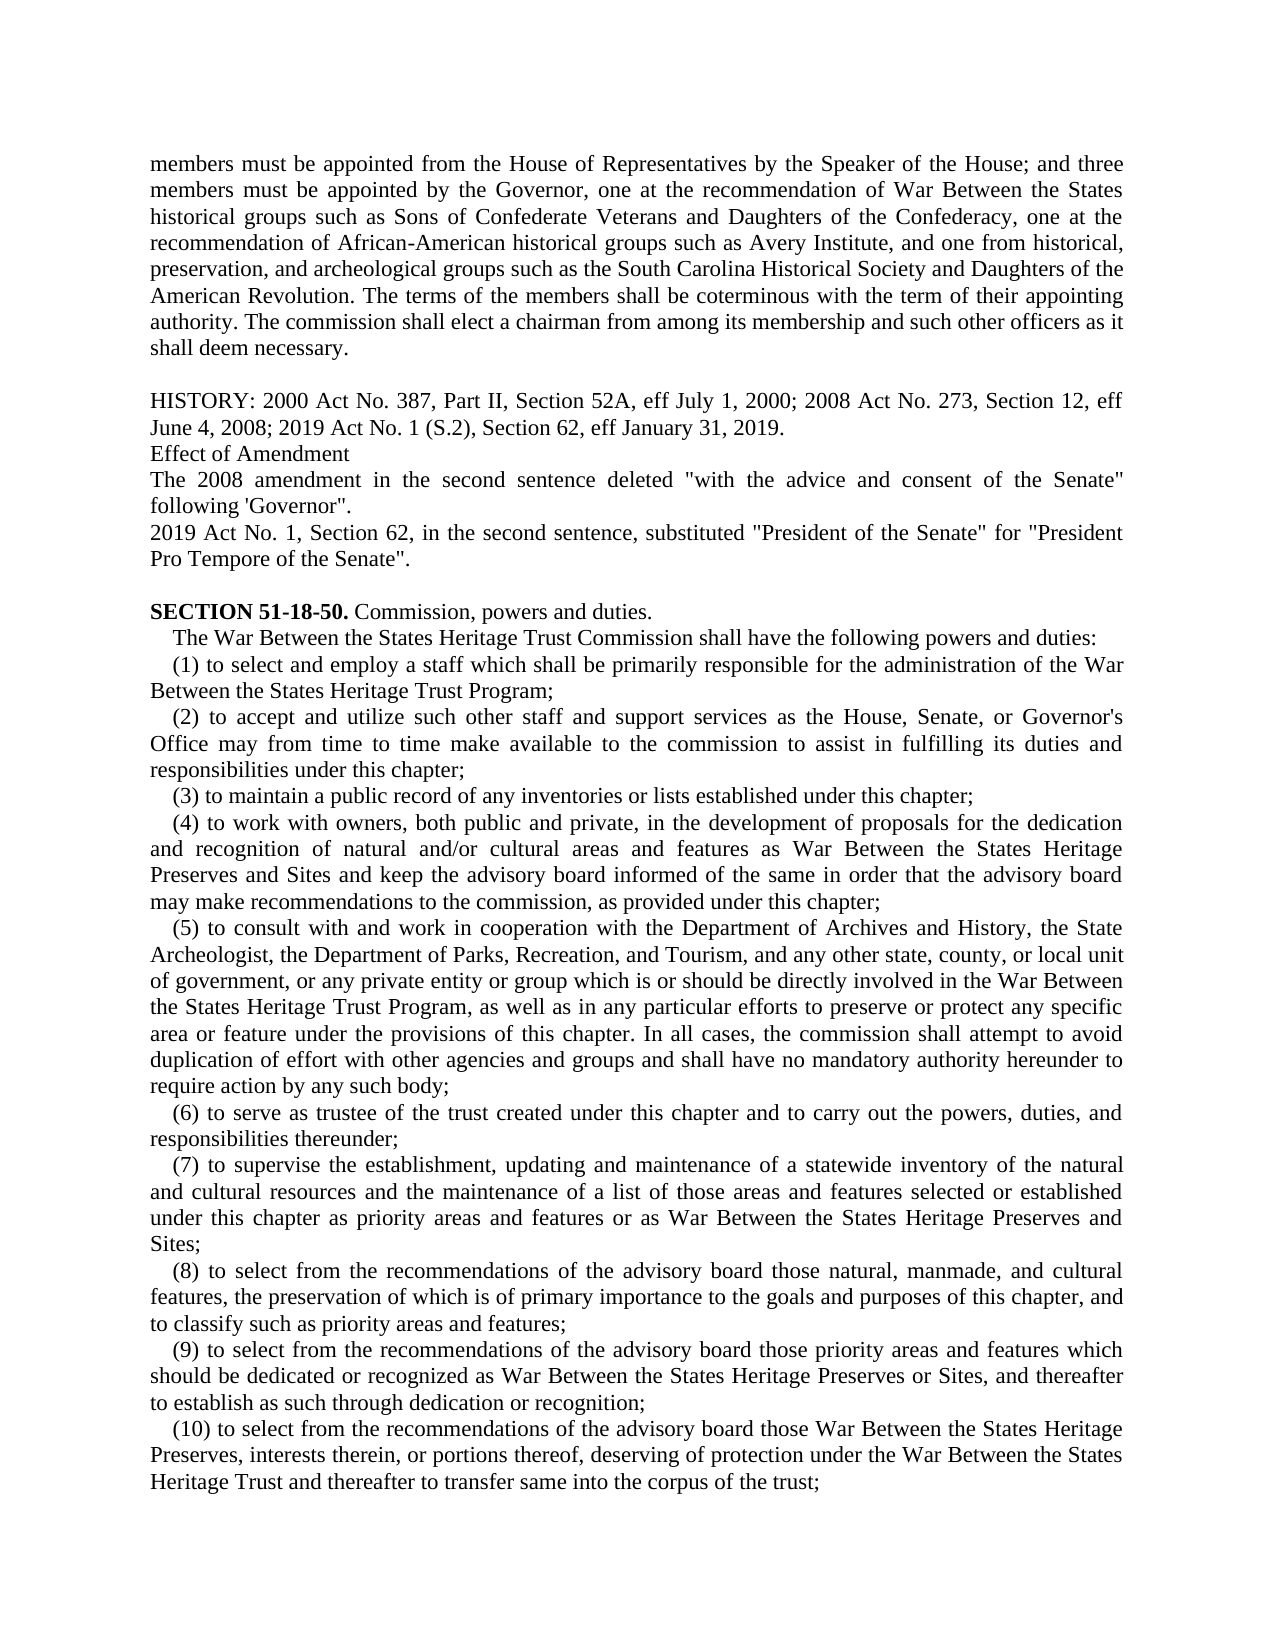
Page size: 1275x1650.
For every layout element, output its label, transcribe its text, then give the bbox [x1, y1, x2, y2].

text The 2008 amendment in the second sentence deleted "with the advice and consent of the Senate" following 'Governor". [150, 466, 1125, 519]
text HISTORY: 2000 Act No. 387, Part II, Section 52A, eff July 1, 2000; 2008 Act No. 273, Section 12, eff June 4, 2008; 2019 Act No. 1 (S.2), Section 62, eff January 31, 2019. [150, 387, 1125, 440]
text (8) to select from the recommendations of the advisory board those natural, manmade, and cultural features, the preservation of which is of primary importance to the goals and purposes of this chapter, and to classify such as priority areas and features; [150, 1257, 1125, 1336]
text Effect of Amendment [150, 440, 1125, 466]
text (9) to select from the recommendations of the advisory board those priority areas and features which should be dedicated or recognized as War Between the States Heritage Preserves or Sites, and thereafter to establish as such through dedication or recognition; [150, 1336, 1125, 1415]
text (7) to supervise the establishment, updating and maintenance of a statewide inventory of the natural and cultural resources and the maintenance of a list of those areas and features selected or established under this chapter as priority areas and features or as War Between the States Heritage Preserves and Sites; [150, 1151, 1125, 1257]
text SECTION 51-18-50. Commission, powers and duties. [150, 598, 1125, 624]
text (6) to serve as trustee of the trust created under this chapter and to carry out the powers, duties, and responsibilities thereunder; [150, 1099, 1125, 1151]
text 2019 Act No. 1, Section 62, in the second sentence, substituted "President of the Senate" for "President Pro Tempore of the Senate". [150, 519, 1125, 572]
text (10) to select from the recommendations of the advisory board those War Between the States Heritage Preserves, interests therein, or portions thereof, deserving of protection under the War Between the States Heritage Trust and thereafter to transfer same into the corpus of the trust; [150, 1415, 1125, 1494]
text (3) to maintain a public record of any inventories or lists established under this chapter; [150, 782, 1125, 809]
text (4) to work with owners, both public and private, in the development of proposals for the dedication and recognition of natural and/or cultural areas and features as War Between the States Heritage Preserves and Sites and keep the advisory board informed of the same in order that the advisory board may make recommendations to the commission, as provided under this chapter; [150, 809, 1125, 914]
text (1) to select and employ a staff which shall be primarily responsible for the administration of the War Between the States Heritage Trust Program; [150, 651, 1125, 703]
text The War Between the States Heritage Trust Commission shall have the following powers and duties: [150, 624, 1125, 651]
text (5) to consult with and work in cooperation with the Department of Archives and History, the State Archeologist, the Department of Parks, Recreation, and Tourism, and any other state, county, or local unit of government, or any private entity or group which is or should be directly involved in the War Between the States Heritage Trust Program, as well as in any particular efforts to preserve or protect any specific area or feature under the provisions of this chapter. In all cases, the commission shall attempt to avoid duplication of effort with other agencies and groups and shall have no mandatory authority hereunder to require action by any such body; [150, 914, 1125, 1099]
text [150, 150, 1125, 361]
text (2) to accept and utilize such other staff and support services as the House, Senate, or Governor's Office may from time to time make available to the commission to assist in fulfilling its duties and responsibilities under this chapter; [150, 703, 1125, 782]
